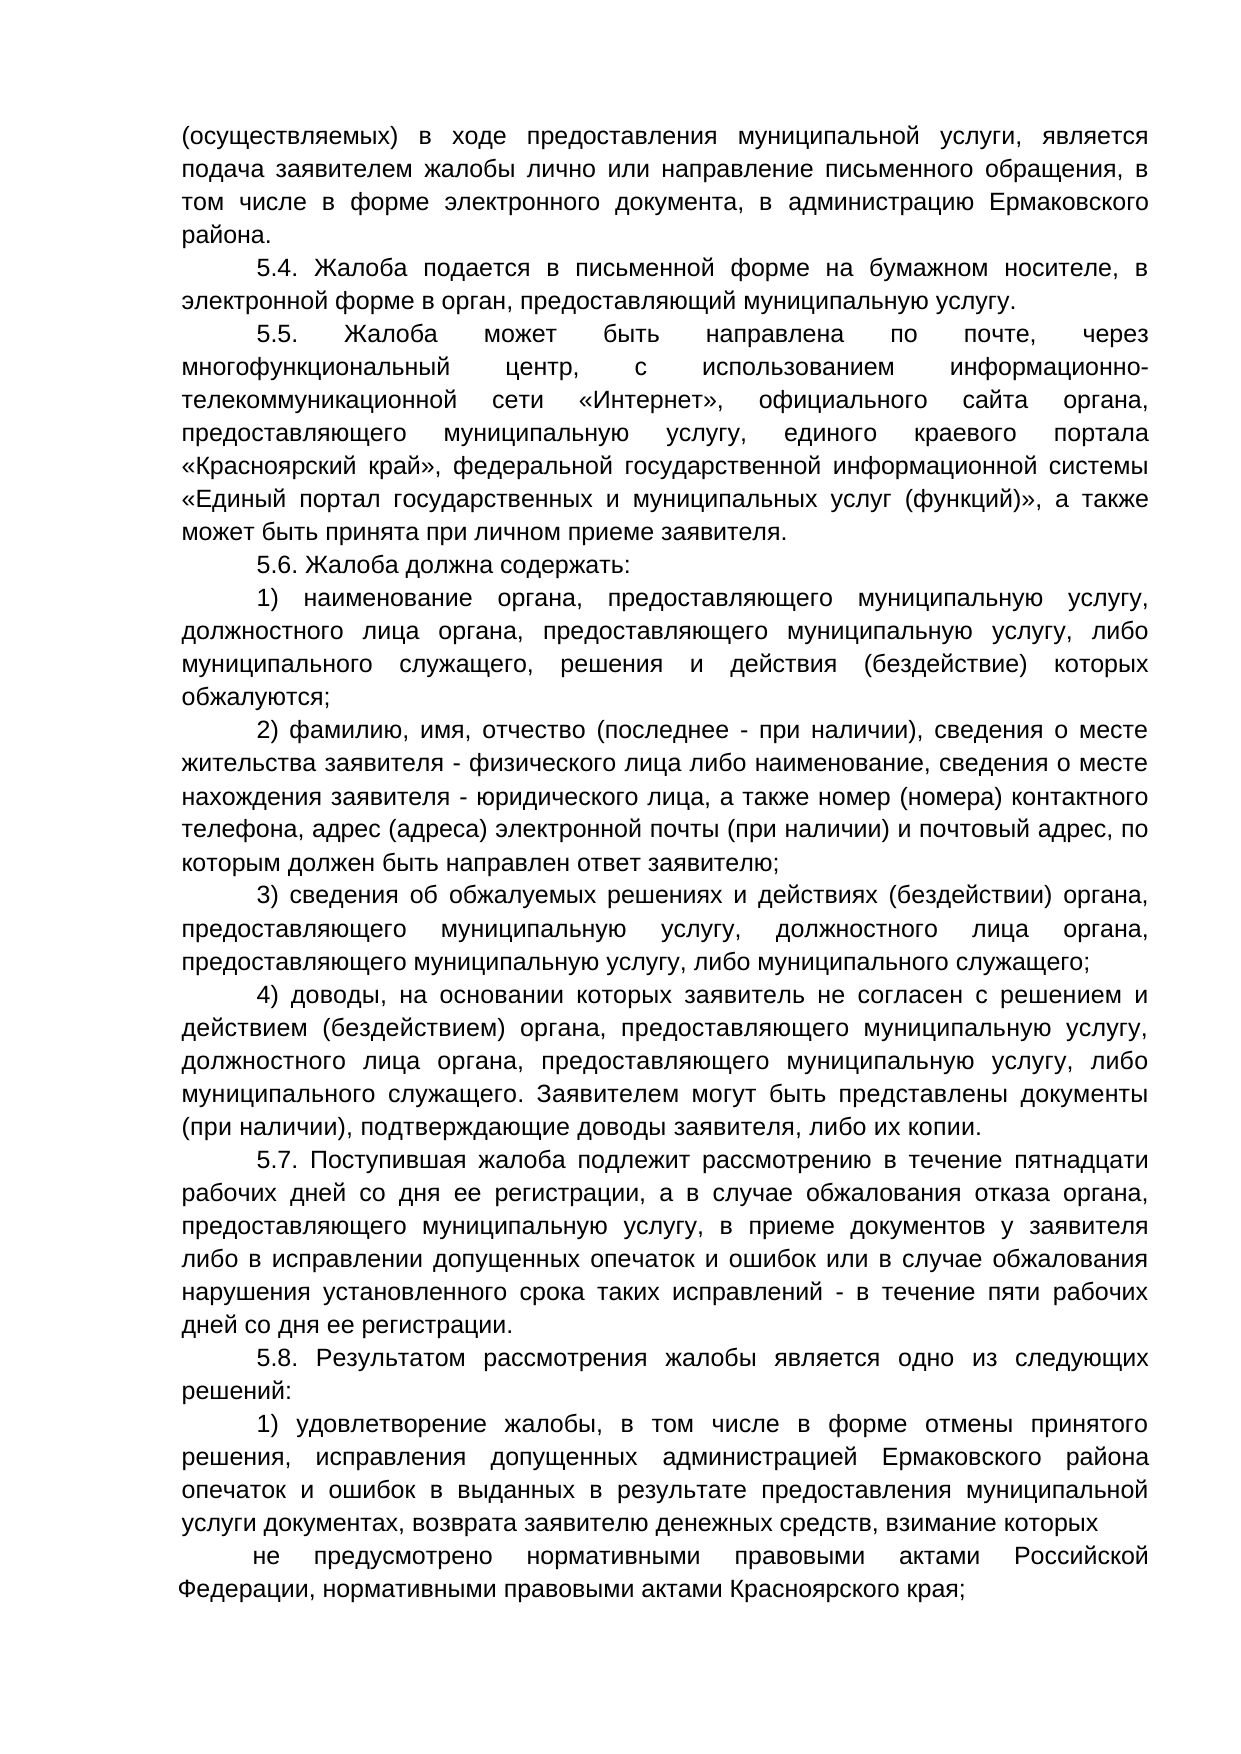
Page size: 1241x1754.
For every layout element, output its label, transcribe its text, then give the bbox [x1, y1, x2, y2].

text 5.4. Жалоба подается в письменной форме на бумажном носителе, в электронной форме в орган, предоставляющий муниципальную услугу. [181, 250, 1149, 316]
text 2) фамилию, имя, отчество (последнее - при наличии), сведения о месте жительства заявителя - физического лица либо наименование, сведения о месте нахождения заявителя - юридического лица, а также номер (номера) контактного телефона, адрес (адреса) электронной почты (при наличии) и почтовый адрес, по которым должен быть направлен ответ заявителю; [181, 712, 1149, 878]
text 5.6. Жалоба должна содержать: [181, 547, 1149, 580]
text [181, 118, 1149, 250]
text 5.5. Жалоба может быть направлена по почте, через многофункциональный центр, с использованием информационно- телекоммуникационной сети «Интернет», официального сайта органа, предоставляющего муниципальную услугу, единого краевого портала «Красноярский край», федеральной государственной информационной системы «Единый портал государственных и муниципальных услуг (функций)», а также может быть принята при личном приеме заявителя. [181, 316, 1149, 547]
text не предусмотрено нормативными правовыми актами Российской Федерации, нормативными правовыми актами Красноярского края; [177, 1538, 1149, 1604]
text 1) наименование органа, предоставляющего муниципальную услугу, должностного лица органа, предоставляющего муниципальную услугу, либо муниципального служащего, решения и действия (бездействие) которых обжалуются; [181, 580, 1149, 712]
text 4) доводы, на основании которых заявитель не согласен с решением и действием (бездействием) органа, предоставляющего муниципальную услугу, должностного лица органа, предоставляющего муниципальную услугу, либо муниципального служащего. Заявителем могут быть представлены документы (при наличии), подтверждающие доводы заявителя, либо их копии. [181, 977, 1149, 1142]
text 5.8. Результатом рассмотрения жалобы является одно из следующих решений: [181, 1340, 1149, 1406]
text 3) сведения об обжалуемых решениях и действиях (бездействии) органа, предоставляющего муниципальную услугу, должностного лица органа, предоставляющего муниципальную услугу, либо муниципального служащего; [181, 878, 1149, 977]
text 1) удовлетворение жалобы, в том числе в форме отмены принятого решения, исправления допущенных администрацией Ермаковского района опечаток и ошибок в выданных в результате предоставления муниципальной услуги документах, возврата заявителю денежных средств, взимание которых [181, 1406, 1149, 1538]
text 5.7. Поступившая жалоба подлежит рассмотрению в течение пятнадцати рабочих дней со дня ее регистрации, а в случае обжалования отказа органа, предоставляющего муниципальную услугу, в приеме документов у заявителя либо в исправлении допущенных опечаток и ошибок или в случае обжалования нарушения установленного срока таких исправлений - в течение пяти рабочих дней со дня ее регистрации. [181, 1142, 1149, 1340]
